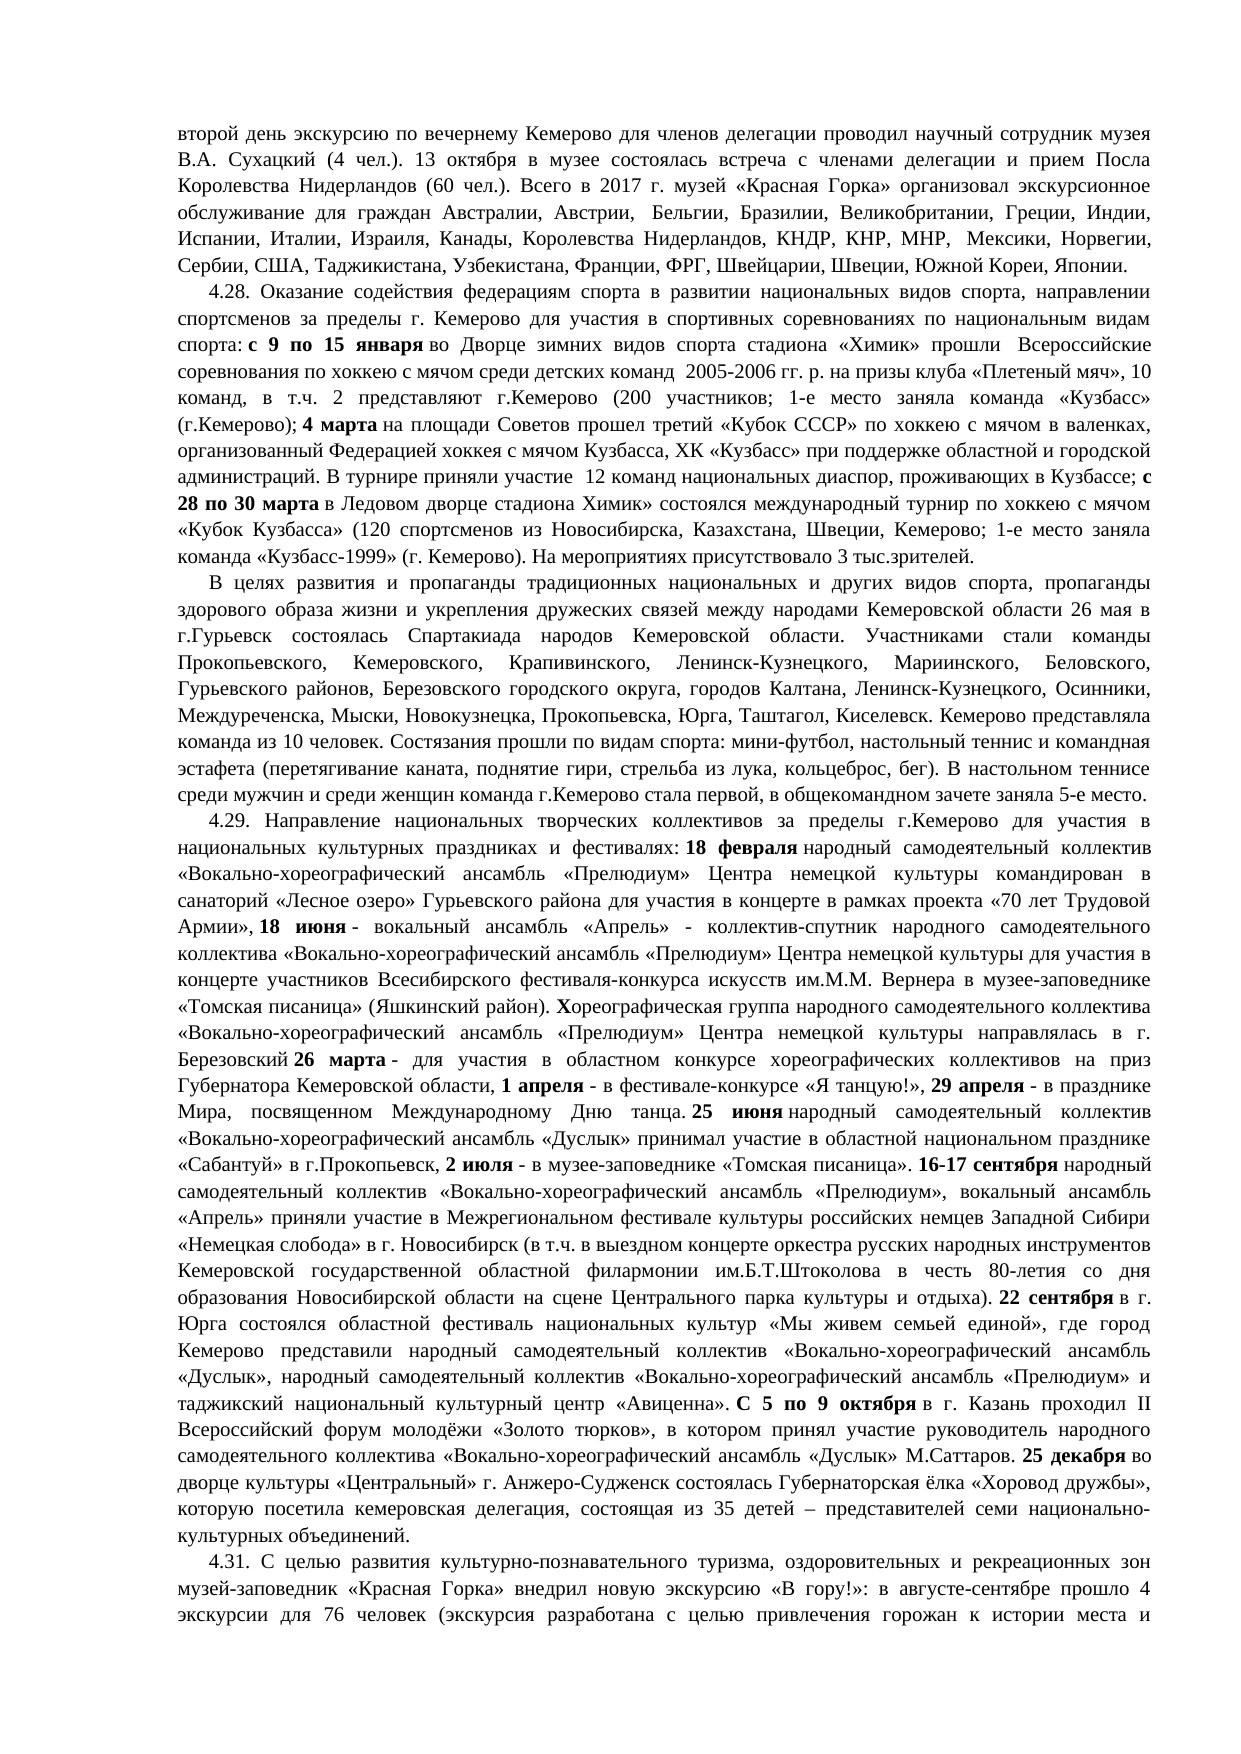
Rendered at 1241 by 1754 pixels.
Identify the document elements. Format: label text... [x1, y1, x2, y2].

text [177, 118, 1152, 277]
text В целях развития и пропаганды традиционных национальных и других видов спорта, пропаганды здорового образа жизни и укрепления дружеских связей между народами Кемеровской области 26 мая в г.Гурьевск состоялась Спартакиада народов Кемеровской области. Участниками стали команды Прокопьевского, Кемеровского, Крапивинского, Ленинск-Кузнецкого, Мариинского, Беловского, Гурьевского районов, Березовского городского округа, городов Калтана, Ленинск-Кузнецкого, Осинники, Междуреченска, Мыски, Новокузнецка, Прокопьевска, Юрга, Таштагол, Киселевск. Кемерово представляла команда из 10 человек. Состязания прошли по видам спорта: мини-футбол, настольный теннис и командная эстафета (перетягивание каната, поднятие гири, стрельба из лука, кольцеброс, бег). В настольном теннисе среди мужчин и среди женщин команда г.Кемерово стала первой, в общекомандном зачете заняла 5-е место. [177, 568, 1152, 806]
text 4.28. Оказание содействия федерациям спорта в развитии национальных видов спорта, направлении спортсменов за пределы г. Кемерово для участия в спортивных соревнованиях по национальным видам спорта: с 9 по 15 января во Дворце зимних видов спорта стадиона «Химик» прошли Всероссийские соревнования по хоккею с мячом среди детских команд 2005-2006 гг. р. на призы клуба «Плетеный мяч», 10 команд, в т.ч. 2 представляют г.Кемерово (200 участников; 1-е место заняла команда «Кузбасс» (г.Кемерово); 4 марта на площади Советов прошел третий «Кубок СССР» по хоккею с мячом в валенках, организованный Федерацией хоккея с мячом Кузбасса, ХК «Кузбасс» при поддержке областной и городской администраций. В турнире приняли участие 12 команд национальных диаспор, проживающих в Кузбассе; с 28 по 30 марта в Ледовом дворце стадиона Химик» состоялся международный турнир по хоккею с мячом «Кубок Кузбасса» (120 спортсменов из Новосибирска, Казахстана, Швеции, Кемерово; 1-е место заняла команда «Кузбасс-1999» (г. Кемерово). На мероприятиях присутствовало 3 тыс.зрителей. [177, 277, 1152, 568]
text 4.29. Направление национальных творческих коллективов за пределы г.Кемерово для участия в национальных культурных праздниках и фестивалях: 18 февраля народный самодеятельный коллектив «Вокально-хореографический ансамбль «Прелюдиум» Центра немецкой культуры командирован в санаторий «Лесное озеро» Гурьевского района для участия в концерте в рамках проекта «70 лет Трудовой Армии», 18 июня - вокальный ансамбль «Апрель» - коллектив-спутник народного самодеятельного коллектива «Вокально-хореографический ансамбль «Прелюдиум» Центра немецкой культуры для участия в концерте участников Всесибирского фестиваля-конкурса искусств им.М.М. Вернера в музее-заповеднике «Томская писаница» (Яшкинский район). Хореографическая группа народного самодеятельного коллектива «Вокально-хореографический ансамбль «Прелюдиум» Центра немецкой культуры направлялась в г. Березовский 26 марта - для участия в областном конкурсе хореографических коллективов на приз Губернатора Кемеровской области, 1 апреля - в фестивале-конкурсе «Я танцую!», 29 апреля - в празднике Мира, посвященном Международному Дню танца. 25 июня народный самодеятельный коллектив «Вокально-хореографический ансамбль «Дуслык» принимал участие в областной национальном празднике «Сабантуй» в г.Прокопьевск, 2 июля - в музее-заповеднике «Томская писаница». 16-17 сентября народный самодеятельный коллектив «Вокально-хореографический ансамбль «Прелюдиум», вокальный ансамбль «Апрель» приняли участие в Межрегиональном фестивале культуры российских немцев Западной Сибири «Немецкая слобода» в г. Новосибирск (в т.ч. в выездном концерте оркестра русских народных инструментов Кемеровской государственной областной филармонии им.Б.Т.Штоколова в честь 80-летия со дня образования Новосибирской области на сцене Центрального парка культуры и отдыха). 22 сентября в г. Юрга состоялся областной фестиваль национальных культур «Мы живем семьей единой», где город Кемерово представили народный самодеятельный коллектив «Вокально-хореографический ансамбль «Дуслык», народный самодеятельный коллектив «Вокально-хореографический ансамбль «Прелюдиум» и таджикский национальный культурный центр «Авиценна». С 5 по 9 октября в г. Казань проходил II Всероссийский форум молодёжи «Золото тюрков», в котором принял участие руководитель народного самодеятельного коллектива «Вокально-хореографический ансамбль «Дуслык» М.Саттаров. 25 декабря во дворце культуры «Центральный» г. Анжеро-Судженск состоялась Губернаторская ёлка «Хоровод дружбы», которую посетила кемеровская делегация, состоящая из 35 детей – представителей семи национально-культурных объединений. [177, 806, 1152, 1547]
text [177, 1547, 1152, 1626]
